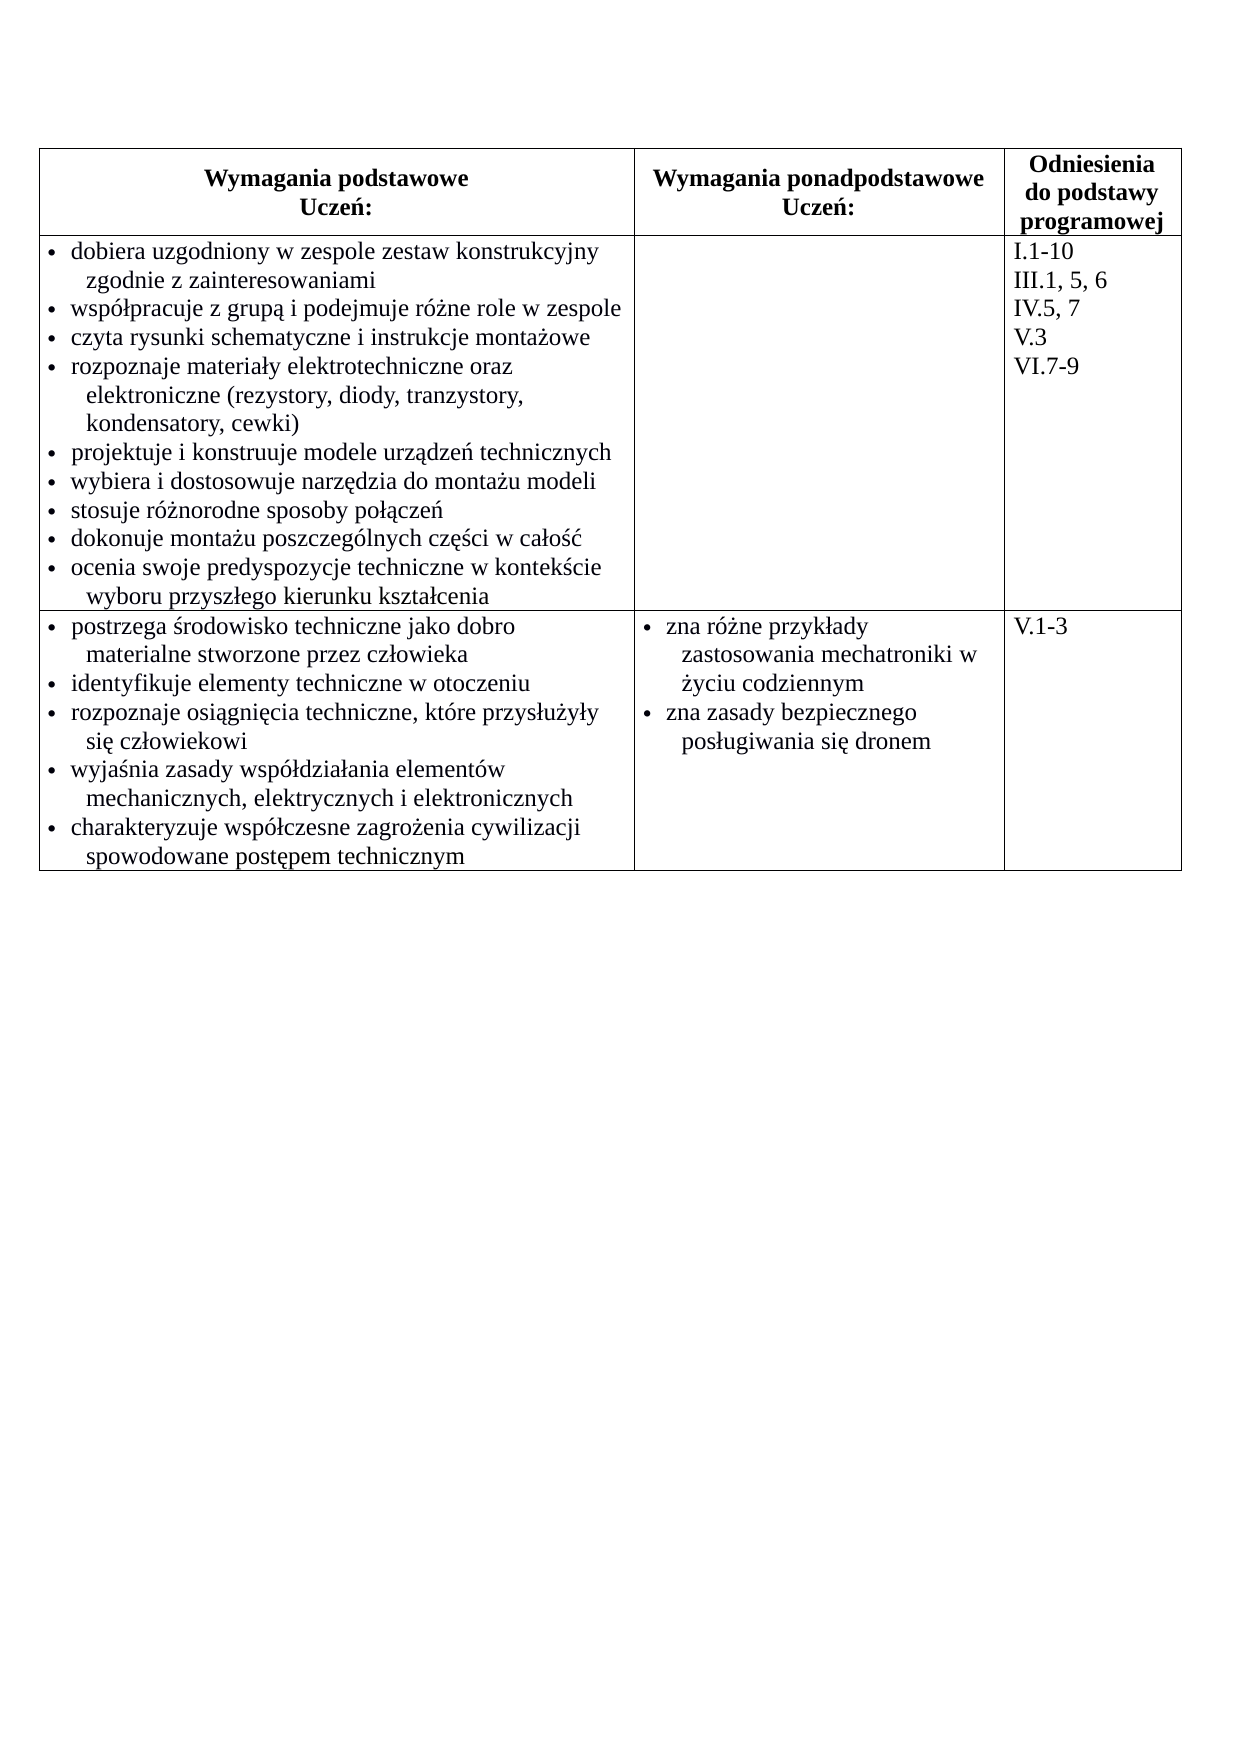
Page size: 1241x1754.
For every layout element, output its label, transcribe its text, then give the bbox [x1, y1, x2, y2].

table_header Wymagania ponadpodstawowe Uczeń: [635, 149, 1004, 235]
table_cell dobiera uzgodniony w zespole zestaw konstrukcyjny zgodnie z zainteresowaniami współpracuje z grupą i podejmuje różne role w zespole czyta rysunki schematyczne i instrukcje montażowe rozpoznaje materiały elektrotechniczne oraz elektroniczne (rezystory, diody, tranzystory, kondensatory, cewki) projektuje i konstruuje modele urządzeń technicznych wybiera i dostosowuje narzędzia do montażu modeli stosuje różnorodne sposoby połączeń dokonuje montażu poszczególnych części w całość ocenia swoje predyspozycje techniczne w kontekście wyboru przyszłego kierunku kształcenia [40, 236, 634, 610]
table_cell [635, 236, 1004, 610]
table_cell postrzega środowisko techniczne jako dobro materialne stworzone przez człowieka identyfikuje elementy techniczne w otoczeniu rozpoznaje osiągnięcia techniczne, które przysłużyły się człowiekowi wyjaśnia zasady współdziałania elementów mechanicznych, elektrycznych i elektronicznych charakteryzuje współczesne zagrożenia cywilizacji spowodowane postępem technicznym [40, 611, 634, 869]
table_cell zna różne przykłady zastosowania mechatroniki w życiu codziennym zna zasady bezpiecznego posługiwania się dronem [635, 611, 1004, 869]
table_header Wymagania podstawowe Uczeń: [40, 149, 634, 235]
table_cell I.1-10 III.1, 5, 6 IV.5, 7 V.3 VI.7-9 [1005, 236, 1181, 610]
table_cell V.1-3 [1005, 611, 1181, 869]
table_header Odniesienia do podstawy programowej [1005, 149, 1181, 235]
